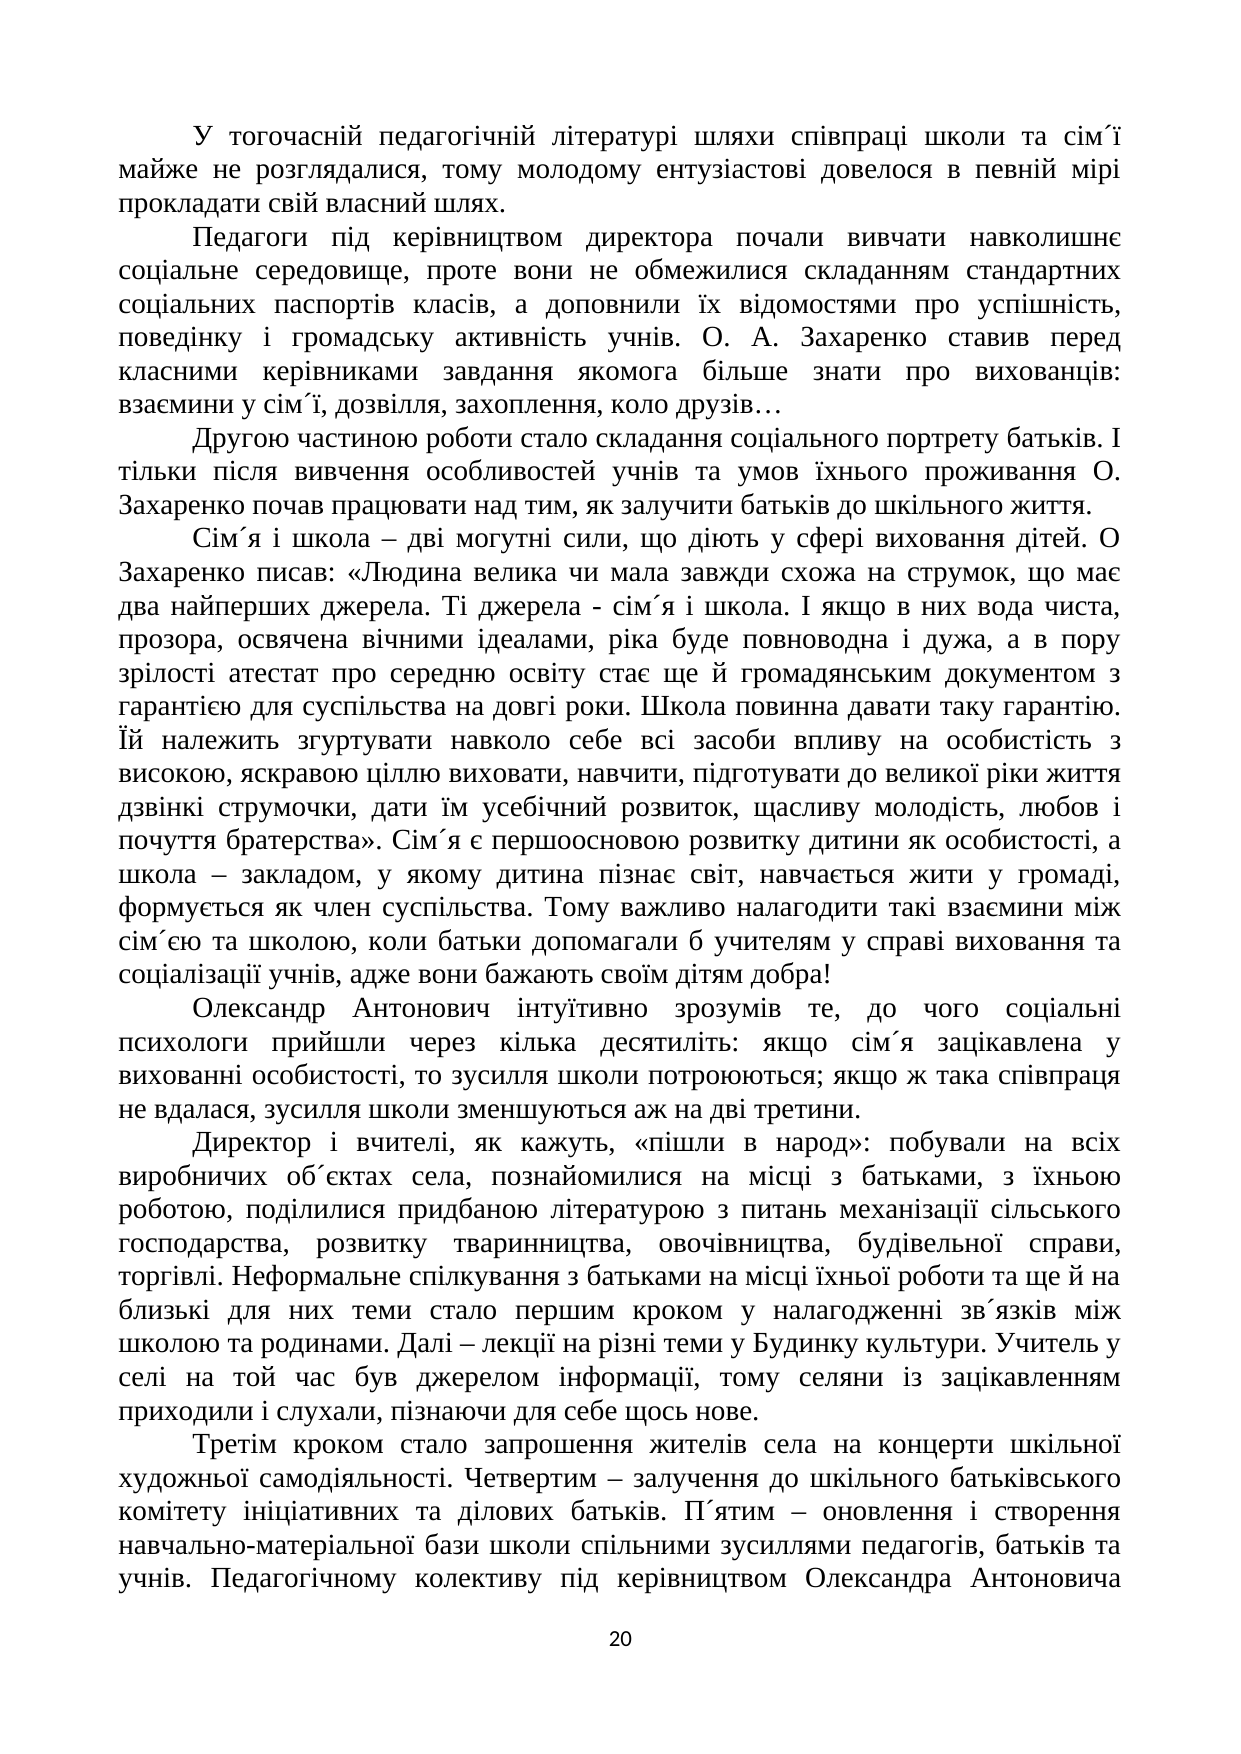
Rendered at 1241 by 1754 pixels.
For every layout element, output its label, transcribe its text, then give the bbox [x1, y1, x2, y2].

text Олександр Антонович інтуїтивно зрозумів те, до чого соціальні психологи прийшли через кілька десятиліть: якщо сім´я зацікавлена у вихованні особистості, то зусилля школи потроюються; якщо ж така співпраця не вдалася, зусилля школи зменшуються аж на дві третини. [118, 990, 1122, 1124]
text Сім´я і школа – дві могутні сили, що діють у сфері виховання дітей. О Захаренко писав: «Людина велика чи мала завжди схожа на струмок, що має два найперших джерела. Ті джерела - сім´я і школа. І якщо в них вода чиста, прозора, освячена вічними ідеалами, ріка буде повноводна і дужа, а в пору зрілості атестат про середню освіту стає ще й громадянським документом з гарантією для суспільства на довгі роки. Школа повинна давати таку гарантію. Їй належить згуртувати навколо себе всі засоби впливу на особистість з високою, яскравою ціллю виховати, навчити, підготувати до великої ріки життя дзвінкі струмочки, дати їм усебічний розвиток, щасливу молодість, любов і почуття братерства». Сім´я є першоосновою розвитку дитини як особистості, а школа – закладом, у якому дитина пізнає світ, навчається жити у громаді, формується як член суспільства. Тому важливо налагодити такі взаємини між сім´єю та школою, коли батьки допомагали б учителям у справі виховання та соціалізації учнів, адже вони бажають своїм дітям добра! [118, 521, 1122, 990]
text У тогочасній педагогічній літературі шляхи співпраці школи та сім´ї майже не розглядалися, тому молодому ентузіастові довелося в певній мірі прокладати свій власний шлях. [118, 118, 1122, 219]
text Директор і вчителі, як кажуть, «пішли в народ»: побували на всіх виробничих об´єктах села, познайомилися на місці з батьками, з їхньою роботою, поділилися придбаною літературою з питань механізації сільського господарства, розвитку тваринництва, овочівництва, будівельної справи, торгівлі. Неформальне спілкування з батьками на місці їхньої роботи та ще й на близькі для них теми стало першим кроком у налагодженні зв´язків між школою та родинами. Далі – лекції на різні теми у Будинку культури. Учитель у селі на той час був джерелом інформації, тому селяни із зацікавленням приходили і слухали, пізнаючи для себе щось нове. [118, 1124, 1122, 1426]
text Другою частиною роботи стало складання соціального портрету батьків. І тільки після вивчення особливостей учнів та умов їхнього проживання О. Захаренко почав працювати над тим, як залучити батьків до шкільного життя. [118, 420, 1122, 521]
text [118, 1426, 1122, 1594]
text Педагоги під керівництвом директора почали вивчати навколишнє соціальне середовище, проте вони не обмежилися складанням стандартних соціальних паспортів класів, а доповнили їх відомостями про успішність, поведінку і громадську активність учнів. О. А. Захаренко ставив перед класними керівниками завдання якомога більше знати про вихованців: взаємини у сім´ї, дозвілля, захоплення, коло друзів… [118, 219, 1122, 420]
